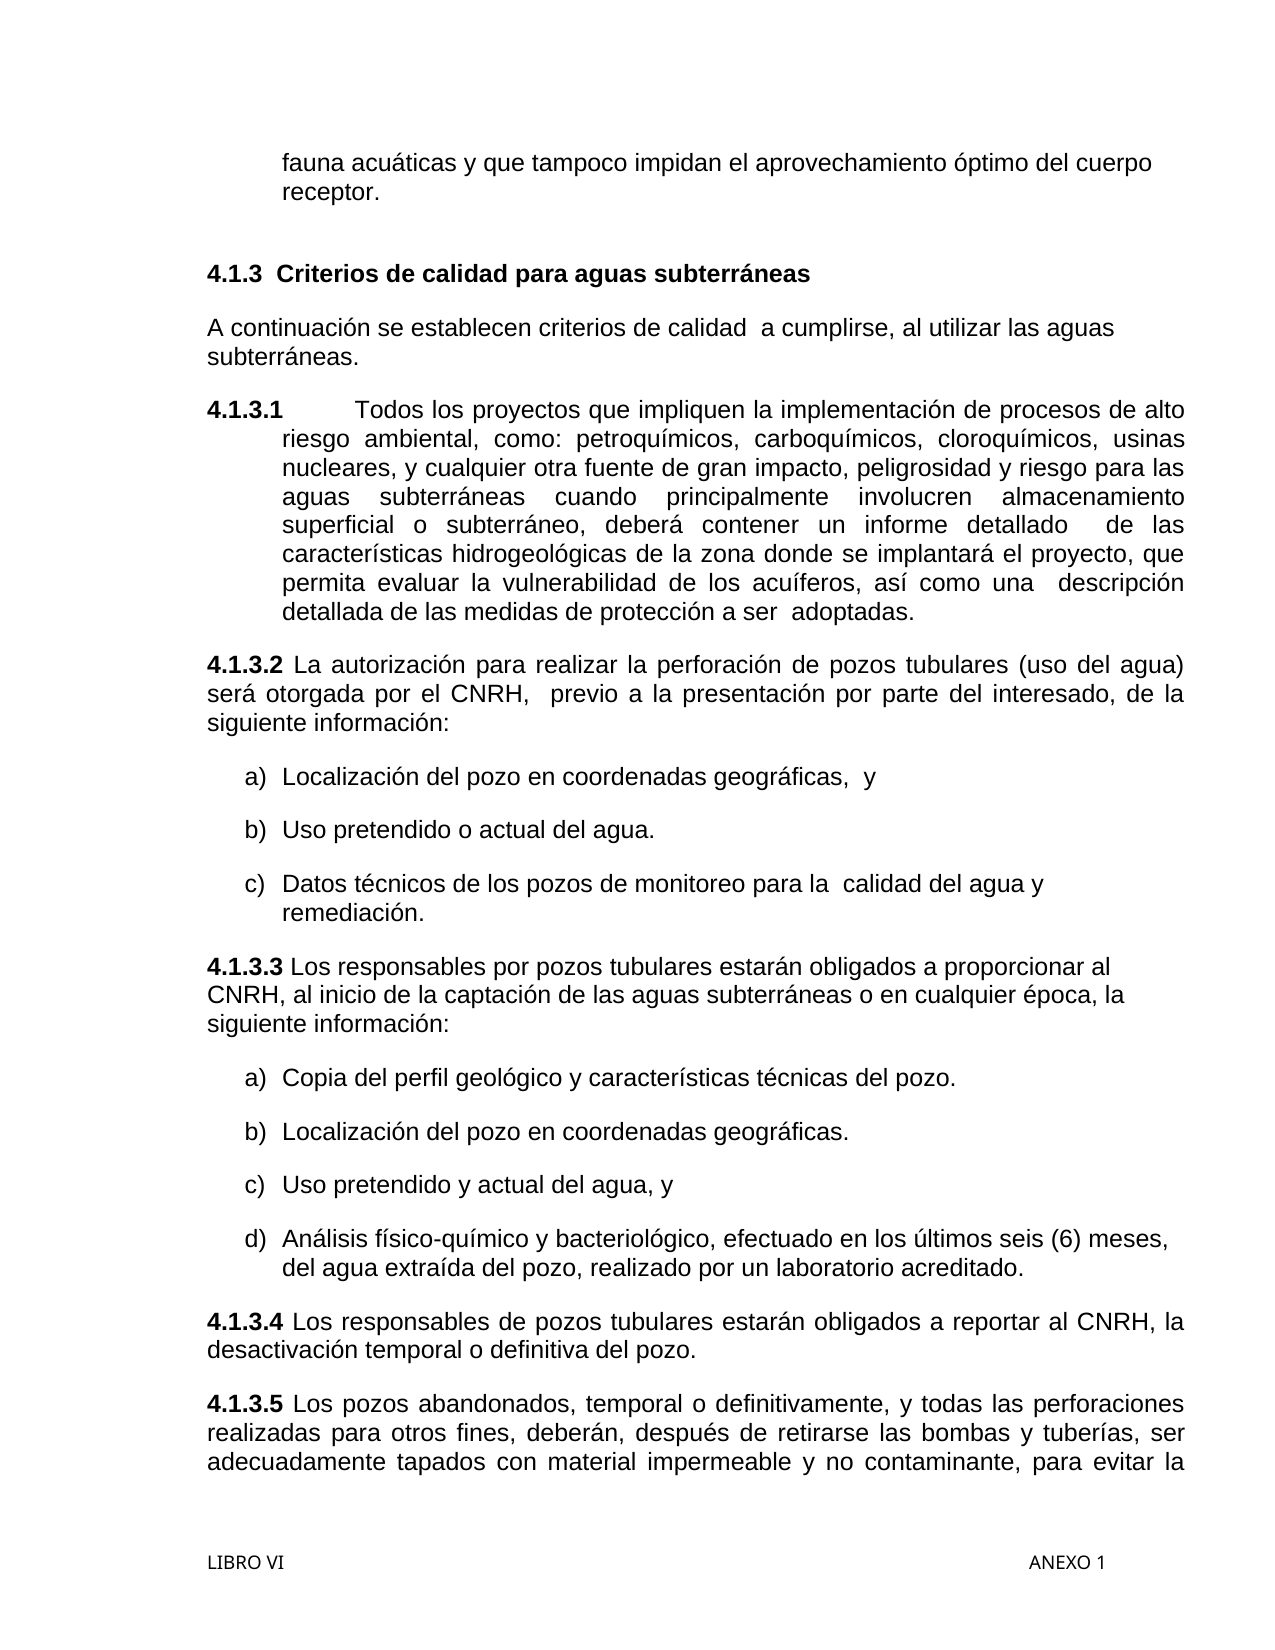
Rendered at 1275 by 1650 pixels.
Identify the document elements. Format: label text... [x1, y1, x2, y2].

subtitle Copia del perfil geológico y características técnicas del pozo. [244, 1063, 1186, 1091]
subtitle Localización del pozo en coordenadas geográficas. [244, 1116, 1186, 1145]
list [244, 148, 1186, 205]
subtitle 4.1.3.3 Los responsables por pozos tubulares estarán obligados a proporcionar al CNRH, al inicio de la captación de las aguas subterráneas o en cualquier época, la siguiente información: [207, 951, 1186, 1038]
subtitle Todos los proyectos que impliquen la implementación de procesos de alto riesgo ambiental, como: petroquímicos, carboquímicos, cloroquímicos, usinas nucleares, y cualquier otra fuente de gran impacto, peligrosidad y riesgo para las aguas subterráneas cuando principalmente involucren almacenamiento superficial o subterráneo, deberá contener un informe detallado de las características hidrogeológicas de la zona donde se implantará el proyecto, que permita evaluar la vulnerabilidad de los acuíferos, así como una descripción detallada de las medidas de protección a ser adoptadas. [207, 395, 1186, 625]
subtitle 4.1.3 Criterios de calidad para aguas subterráneas [207, 259, 1186, 288]
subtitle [207, 1389, 1186, 1475]
subtitle Localización del pozo en coordenadas geográficas, y [244, 761, 1186, 790]
text A continuación se establecen criterios de calidad a cumplirse, al utilizar las aguas subterráneas. [207, 313, 1186, 370]
subtitle Uso pretendido o actual del agua. [244, 815, 1186, 844]
subtitle Datos técnicos de los pozos de monitoreo para la calidad del agua y remediación. [244, 869, 1186, 926]
subtitle 4.1.3.4 Los responsables de pozos tubulares estarán obligados a reportar al CNRH, la desactivación temporal o definitiva del pozo. [207, 1306, 1186, 1364]
subtitle Análisis físico-químico y bacteriológico, efectuado en los últimos seis (6) meses, del agua extraída del pozo, realizado por un laboratorio acreditado. [244, 1224, 1186, 1281]
subtitle 4.1.3.2 La autorización para realizar la perforación de pozos tubulares (uso del agua) será otorgada por el CNRH, previo a la presentación por parte del interesado, de la siguiente información: [207, 650, 1186, 736]
subtitle Uso pretendido y actual del agua, y [244, 1170, 1186, 1199]
